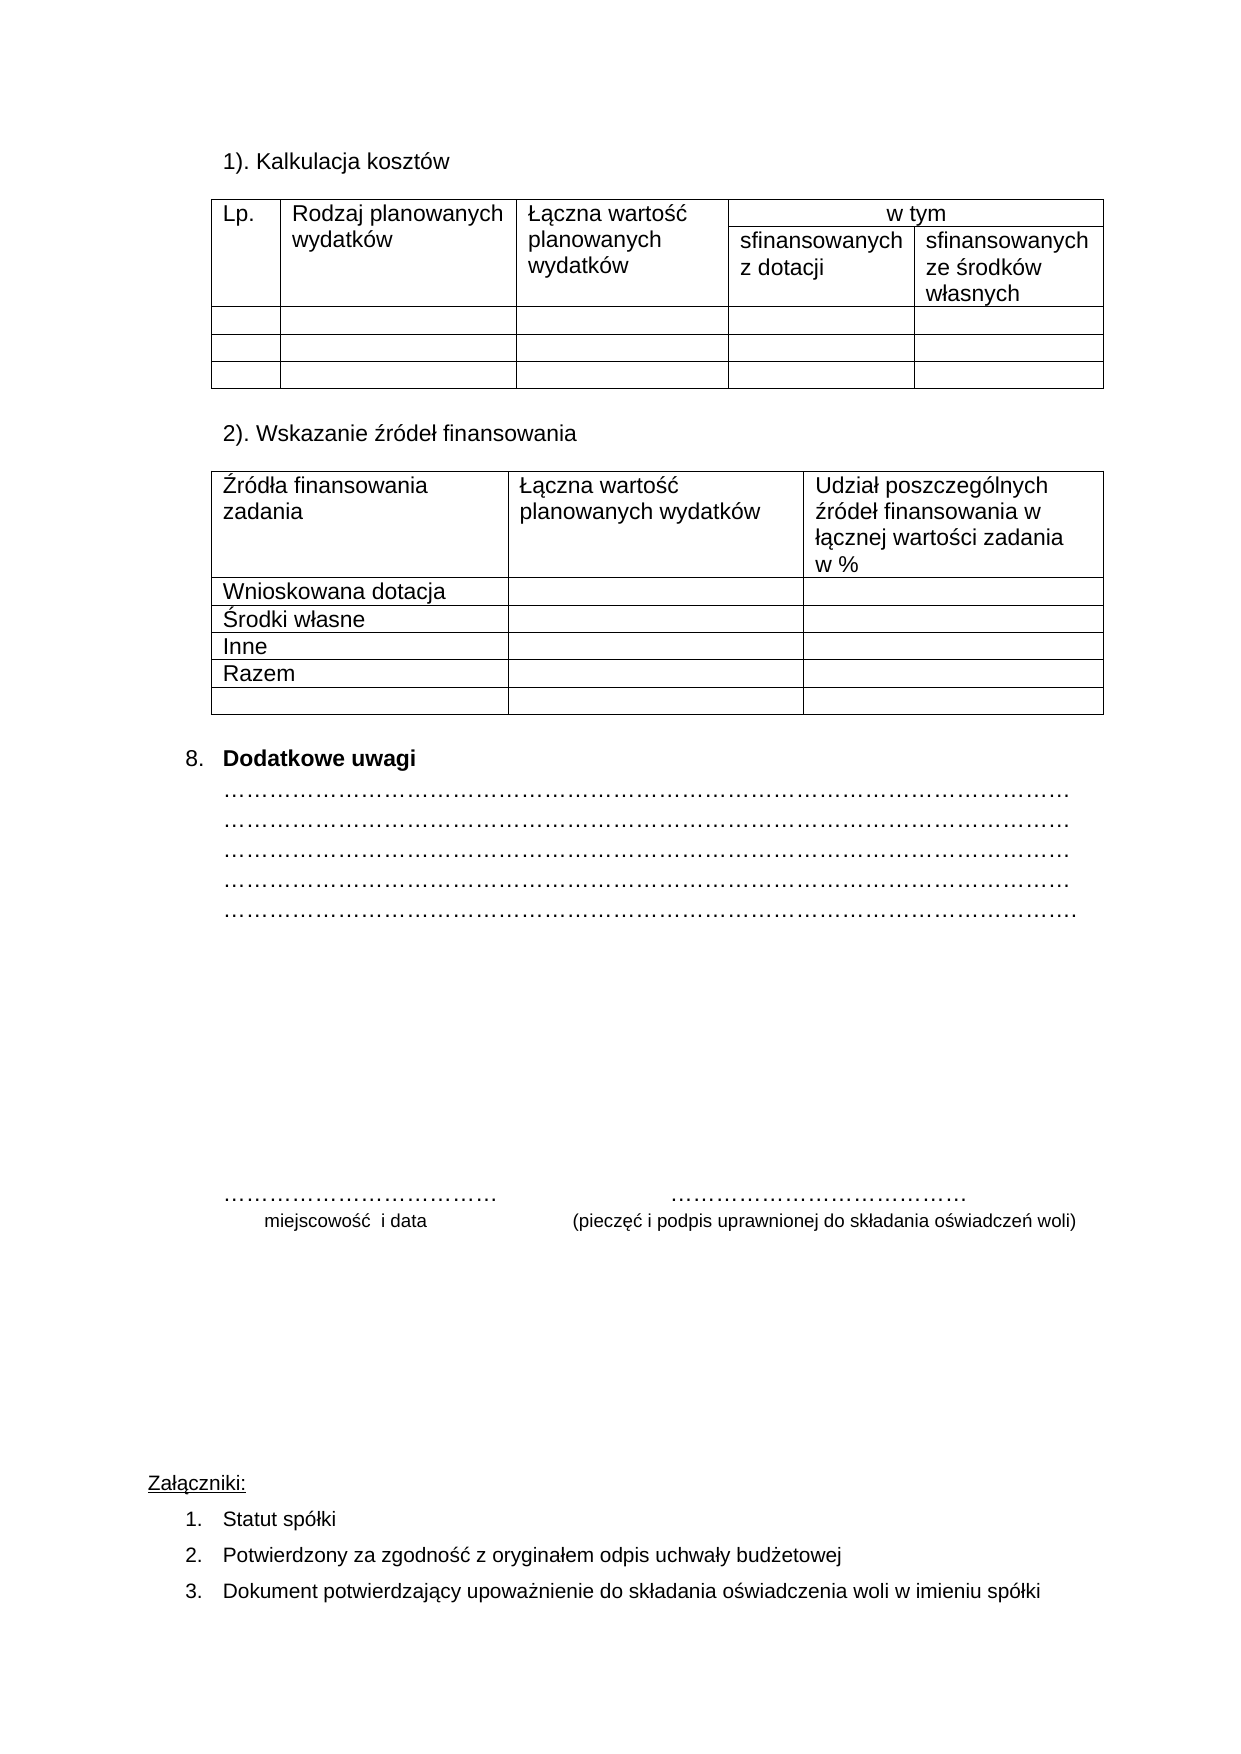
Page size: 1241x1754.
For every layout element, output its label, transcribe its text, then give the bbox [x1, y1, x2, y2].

table_cell [281, 335, 516, 361]
table_cell sfinansowanych ze środków własnych [915, 227, 1103, 306]
list miejscowość i data (pieczęć i podpis uprawnionej do składania oświadczeń woli) [223, 1210, 1093, 1231]
list Potwierdzony za zgodność z oryginałem odpis uchwały budżetowej [185, 1543, 1093, 1567]
table_header Lp. [212, 200, 280, 306]
table_header Rodzaj planowanych wydatków [281, 200, 516, 306]
table_cell [804, 660, 1103, 687]
table_header Łączna wartość planowanych wydatków [509, 472, 803, 577]
table_cell [212, 362, 280, 388]
table_cell [509, 606, 803, 632]
list 1). Kalkulacja kosztów [223, 148, 1093, 174]
table_cell Środki własne [212, 606, 508, 632]
table_cell [915, 335, 1103, 361]
table_cell [804, 606, 1103, 632]
table_cell [517, 362, 728, 388]
list ……………………………… ………………………………… [223, 1180, 1093, 1206]
text Załączniki: [148, 1471, 1093, 1495]
table_cell [804, 578, 1103, 604]
table_cell [212, 307, 280, 333]
table_cell [212, 335, 280, 361]
list ……………………………………………………………………………………………………………………………………………………………………………………………………………………………………………………………………………………………………………………………………………………………………………………………………………………………………………………………………………………………………………. [223, 776, 1093, 923]
table_cell [729, 362, 914, 388]
table_cell [509, 688, 803, 714]
table_cell [915, 362, 1103, 388]
table_cell Wnioskowana dotacja [212, 578, 508, 604]
table_cell Razem [212, 660, 508, 687]
table_cell [281, 307, 516, 333]
list Dodatkowe uwagi [185, 745, 1093, 772]
table_cell [509, 660, 803, 687]
table_cell [915, 307, 1103, 333]
table_cell [509, 578, 803, 604]
table_header Udział poszczególnych źródeł finansowania w łącznej wartości zadania w % [804, 472, 1103, 577]
table_cell [804, 688, 1103, 714]
table_cell [729, 307, 914, 333]
table_cell [212, 688, 508, 714]
table_cell [281, 362, 516, 388]
table_cell sfinansowanych z dotacji [729, 227, 914, 306]
table_header Źródła finansowania zadania [212, 472, 508, 577]
table_cell [517, 335, 728, 361]
list Dokument potwierdzający upoważnienie do składania oświadczenia woli w imieniu spółki [185, 1579, 1093, 1603]
table_cell [509, 633, 803, 659]
table_header w tym [729, 200, 1103, 226]
table_cell [729, 335, 914, 361]
table_header Łączna wartość planowanych wydatków [517, 200, 728, 306]
table_cell [804, 633, 1103, 659]
list Statut spółki [185, 1507, 1093, 1531]
table_cell Inne [212, 633, 508, 659]
list 2). Wskazanie źródeł finansowania [223, 419, 1093, 446]
table_cell [517, 307, 728, 333]
